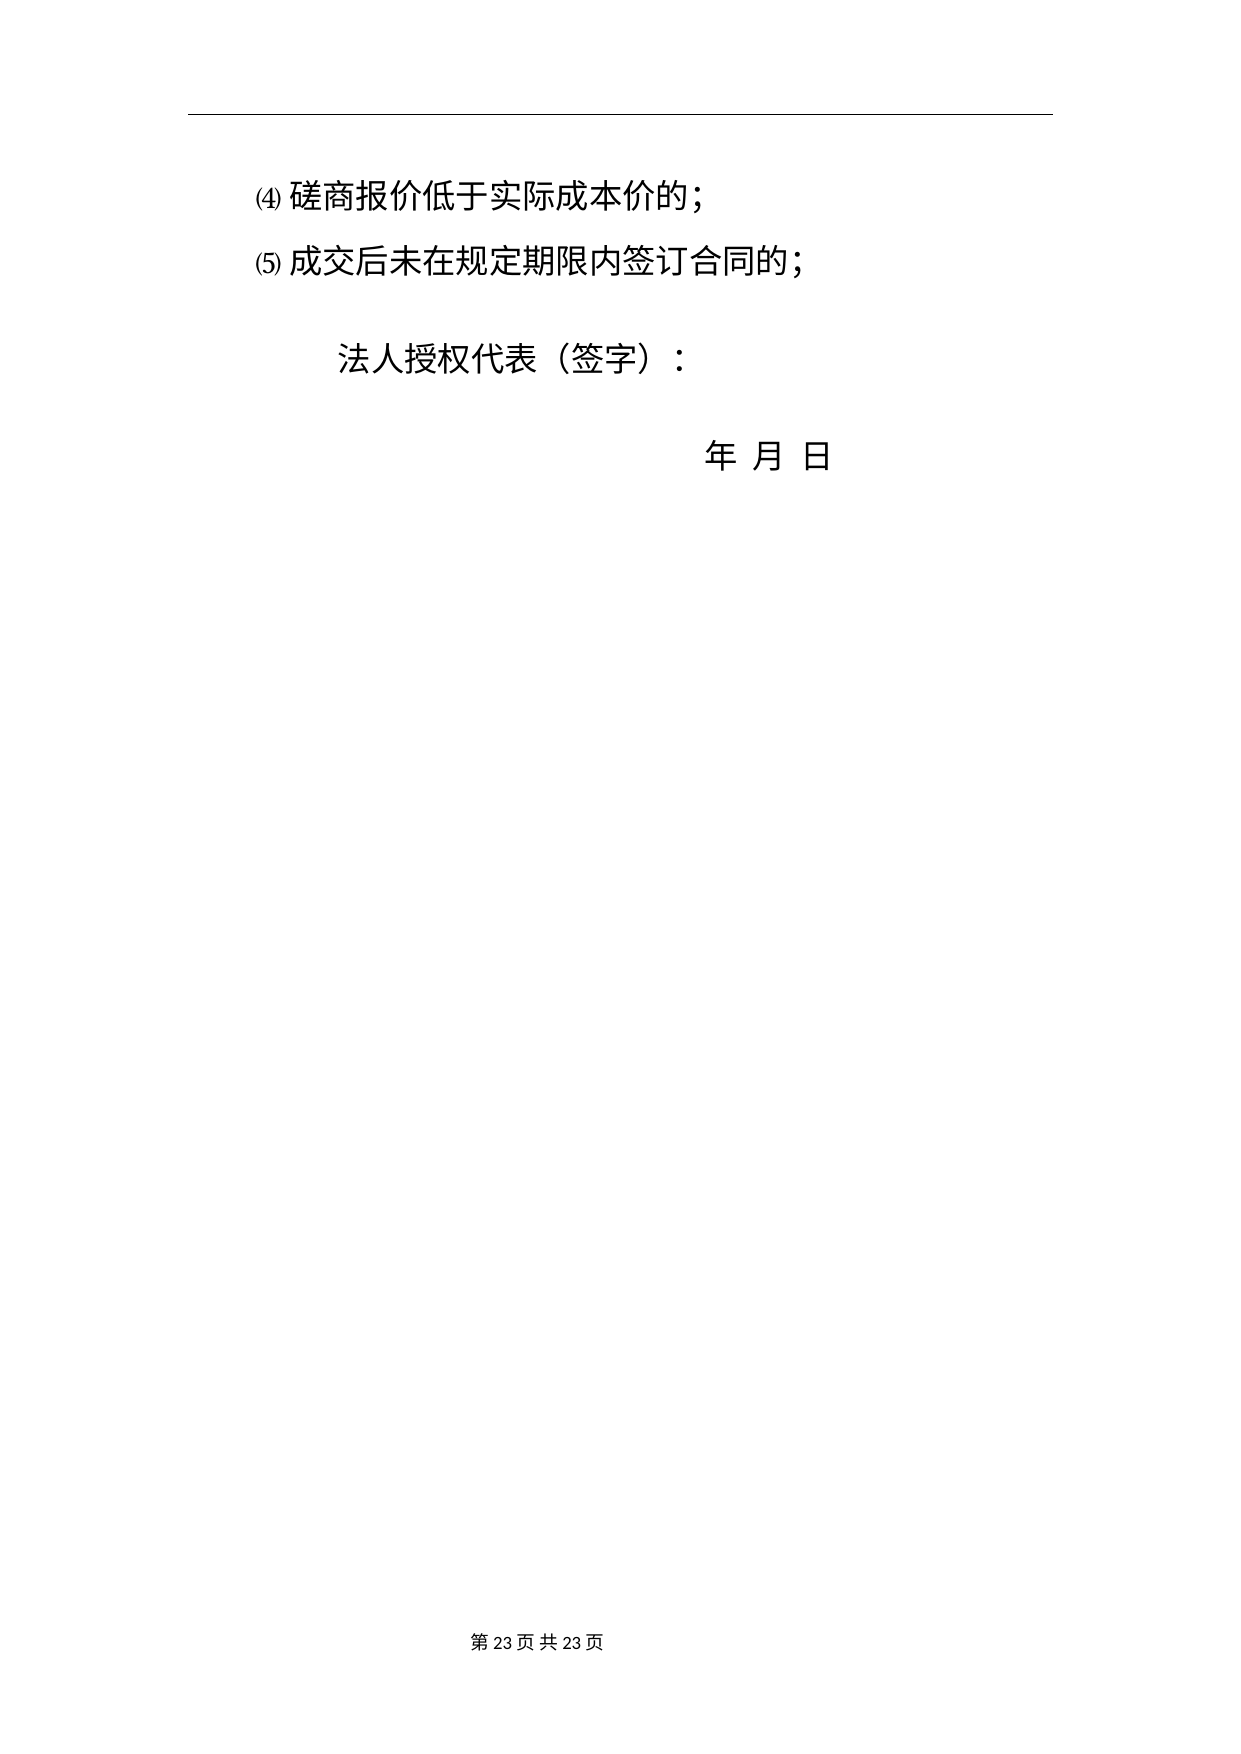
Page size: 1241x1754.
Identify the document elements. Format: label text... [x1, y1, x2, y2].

text ⑸成交后未在规定期限内签订合同的； [187, 227, 1053, 292]
text 年 月 日 [187, 422, 1053, 487]
text ⑷磋商报价低于实际成本价的； [187, 162, 1053, 227]
text 法人授权代表（签字）： [187, 324, 1053, 389]
